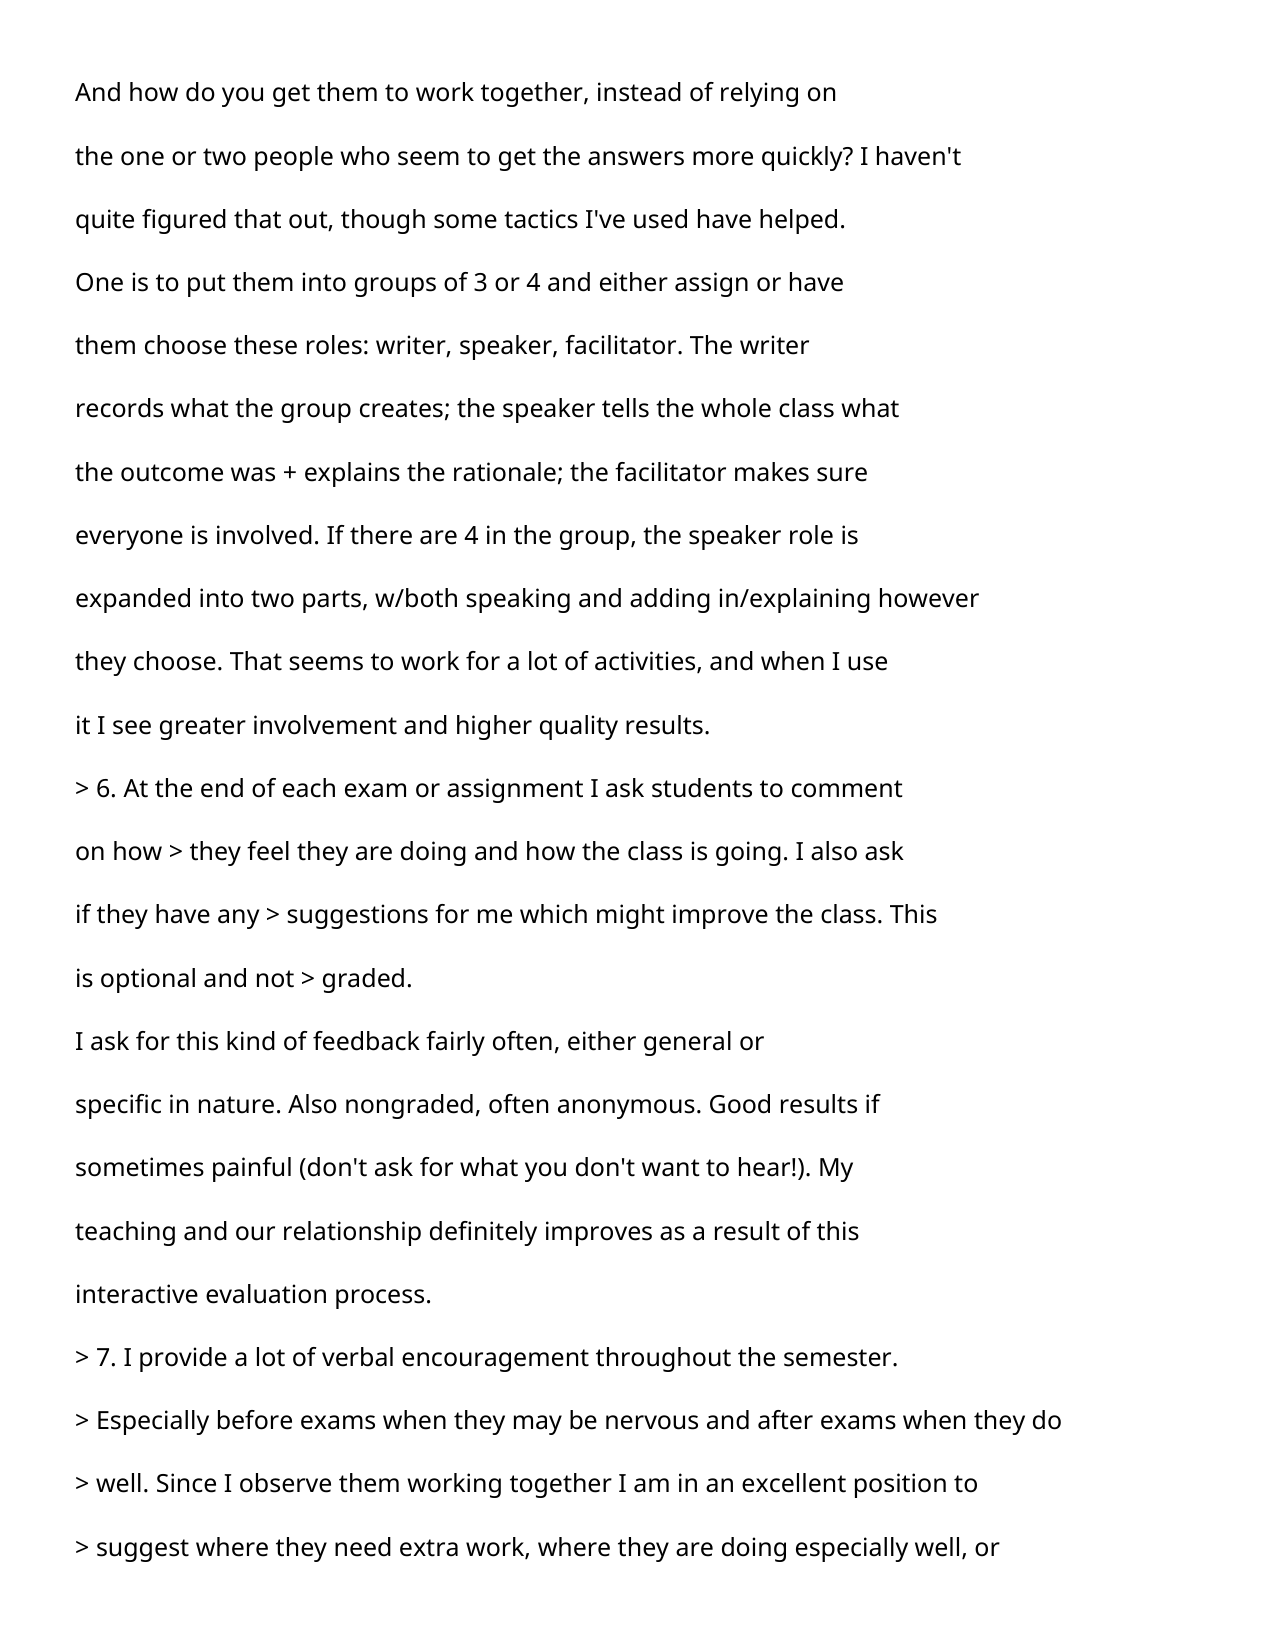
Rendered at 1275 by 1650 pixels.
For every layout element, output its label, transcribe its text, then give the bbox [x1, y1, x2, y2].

text expanded into two parts, w/both speaking and adding in/explaining however [75, 581, 1200, 615]
text it I see greater involvement and higher quality results. [75, 707, 1200, 741]
text One is to put them into groups of 3 or 4 and either assign or have [75, 265, 1200, 299]
text And how do you get them to work together, instead of relying on [75, 75, 1200, 109]
text on how > they feel they are doing and how the class is going. I also ask [75, 834, 1200, 868]
text teaching and our relationship definitely improves as a result of this [75, 1213, 1200, 1247]
text > 7. I provide a lot of verbal encouragement throughout the semester. [75, 1339, 1200, 1374]
text quite figured that out, though some tactics I've used have helped. [75, 201, 1200, 236]
text everyone is involved. If there are 4 in the group, the speaker role is [75, 518, 1200, 552]
text records what the group creates; the speaker tells the whole class what [75, 391, 1200, 425]
text > well. Since I observe them working together I am in an excellent position to [75, 1466, 1200, 1500]
text they choose. That seems to work for a lot of activities, and when I use [75, 644, 1200, 678]
text the one or two people who seem to get the answers more quickly? I haven't [75, 138, 1200, 172]
text sometimes painful (don't ask for what you don't want to hear!). My [75, 1150, 1200, 1184]
text I ask for this kind of feedback fairly often, either general or [75, 1023, 1200, 1057]
text is optional and not > graded. [75, 960, 1200, 994]
text > 6. At the end of each exam or assignment I ask students to comment [75, 771, 1200, 804]
text them choose these roles: writer, speaker, facilitator. The writer [75, 328, 1200, 362]
text interactive evaluation process. [75, 1276, 1200, 1310]
text > Especially before exams when they may be nervous and after exams when they do [75, 1403, 1200, 1437]
text the outcome was + explains the rationale; the facilitator makes sure [75, 454, 1200, 488]
text specific in nature. Also nongraded, often anonymous. Good results if [75, 1087, 1200, 1121]
text > suggest where they need extra work, where they are doing especially well, or [75, 1529, 1200, 1563]
text if they have any > suggestions for me which might improve the class. This [75, 897, 1200, 931]
